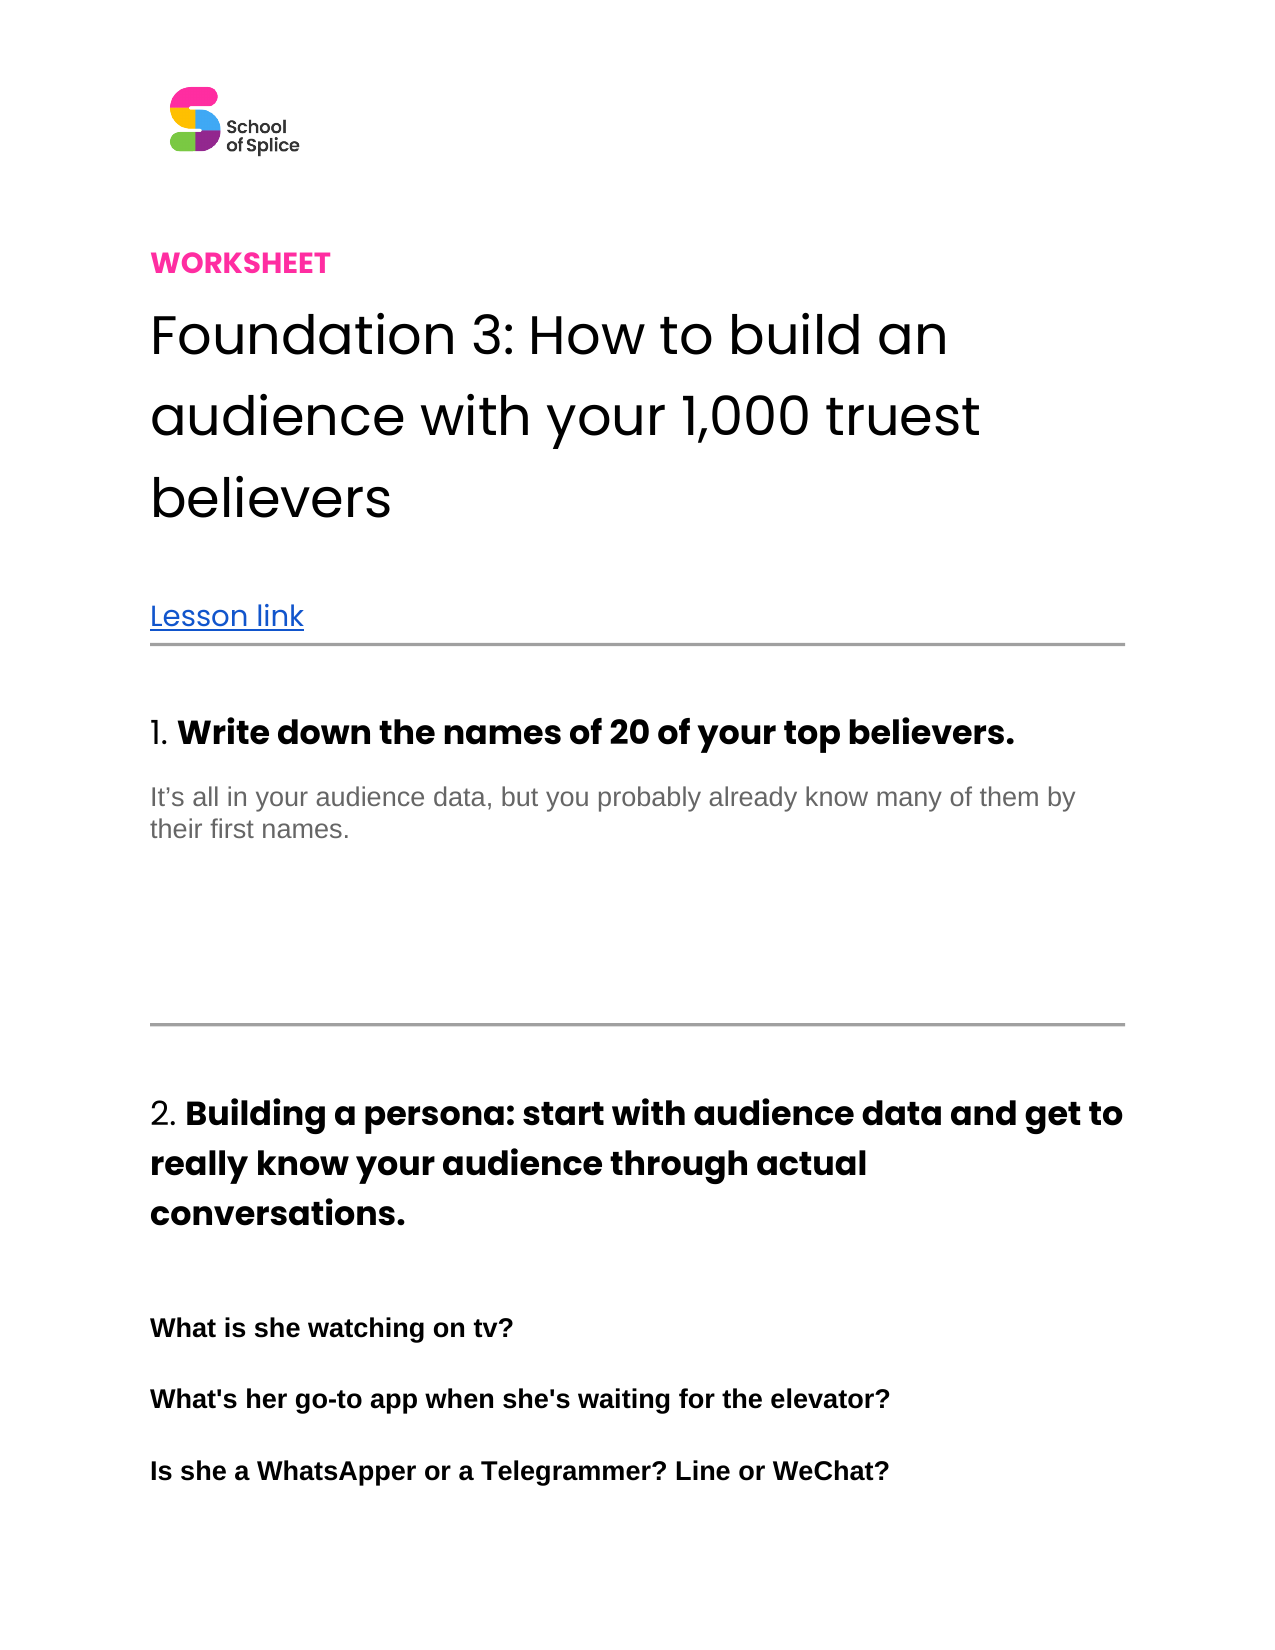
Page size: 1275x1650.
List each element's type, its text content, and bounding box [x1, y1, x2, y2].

subtitle 2. Building a persona: start with audience data and get to really know your audience through actual conversations. [150, 1087, 1125, 1287]
text What's her go-to app when she's waiting for the elevator? [150, 1383, 1125, 1415]
title Foundation 3: How to build an audience with your 1,000 truest believers [150, 292, 1125, 536]
subtitle 1. Write down the names of 20 of your top believers. [150, 706, 1125, 756]
subtitle WORKSHEET [150, 240, 1125, 284]
text Is she a WhatsApper or a Telegrammer? Line or WeChat? [150, 1455, 1125, 1487]
text What is she watching on tv? [150, 1312, 1125, 1343]
subtitle It’s all in your audience data, but you probably already know many of them by their first names. [150, 781, 1125, 844]
picture [150, 75, 318, 164]
text Lesson link [150, 593, 1125, 636]
